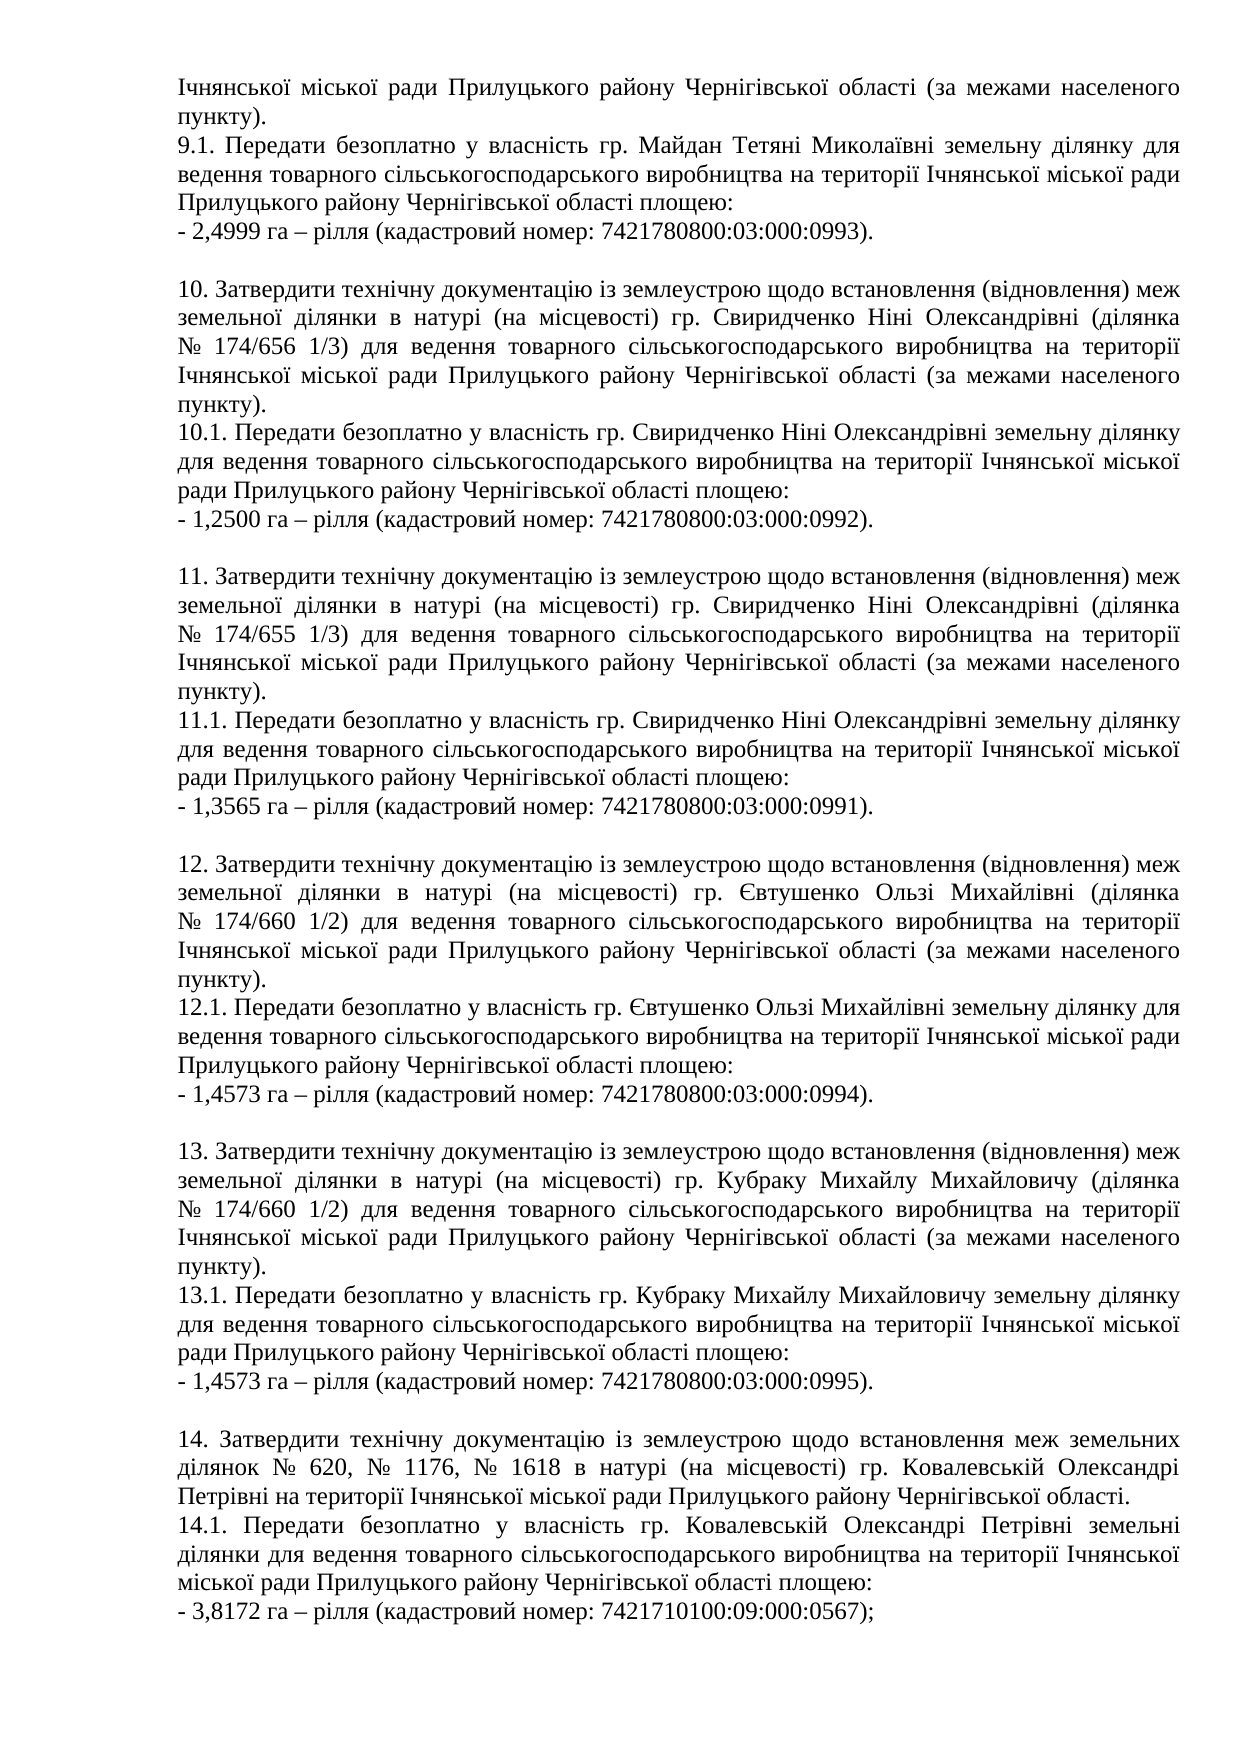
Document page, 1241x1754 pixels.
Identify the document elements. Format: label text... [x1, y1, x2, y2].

text 9.1. Передати безоплатно у власність гр. Майдан Тетяні Миколаївні земельну ділянку для ведення товарного сільськогосподарського виробництва на території Ічнянської міської ради Прилуцького району Чернігівської області площею: [177, 130, 1181, 216]
text 14.1. Передати безоплатно у власність гр. Ковалевській Олександрі Петрівні земельні ділянки для ведення товарного сільськогосподарського виробництва на території Ічнянської міської ради Прилуцького району Чернігівської області площею: [177, 1510, 1181, 1596]
text 13. Затвердити технічну документацію із землеустрою щодо встановлення (відновлення) меж земельної ділянки в натурі (на місцевості) гр. Кубраку Михайлу Михайловичу (ділянка № 174/660 1/2) для ведення товарного сільськогосподарського виробництва на території Ічнянської міської ради Прилуцького району Чернігівської області (за межами населеного пункту). [177, 1136, 1181, 1280]
text 11. Затвердити технічну документацію із землеустрою щодо встановлення (відновлення) меж земельної ділянки в натурі (на місцевості) гр. Свиридченко Ніні Олександрівні (ділянка № 174/655 1/3) для ведення товарного сільськогосподарського виробництва на території Ічнянської міської ради Прилуцького району Чернігівської області (за межами населеного пункту). [177, 561, 1181, 705]
text 13.1. Передати безоплатно у власність гр. Кубраку Михайлу Михайловичу земельну ділянку для ведення товарного сільськогосподарського виробництва на території Ічнянської міської ради Прилуцького району Чернігівської області площею: [177, 1280, 1181, 1366]
text - 2,4999 га – рілля (кадастровий номер: 7421780800:03:000:0993). [177, 216, 1181, 245]
text - 1,2500 га – рілля (кадастровий номер: 7421780800:03:000:0992). [177, 504, 1181, 532]
text 10. Затвердити технічну документацію із землеустрою щодо встановлення (відновлення) меж земельної ділянки в натурі (на місцевості) гр. Свиридченко Ніні Олександрівні (ділянка № 174/656 1/3) для ведення товарного сільськогосподарського виробництва на території Ічнянської міської ради Прилуцького району Чернігівської області (за межами населеного пункту). [177, 274, 1181, 417]
text 14. Затвердити технічну документацію із землеустрою щодо встановлення меж земельних ділянок № 620, № 1176, № 1618 в натурі (на місцевості) гр. Ковалевській Олександрі Петрівні на території Ічнянської міської ради Прилуцького району Чернігівської області. [177, 1424, 1181, 1510]
text - 1,4573 га – рілля (кадастровий номер: 7421780800:03:000:0994). [177, 1079, 1181, 1107]
text - 1,4573 га – рілля (кадастровий номер: 7421780800:03:000:0995). [177, 1366, 1181, 1395]
text 12.1. Передати безоплатно у власність гр. Євтушенко Ользі Михайлівні земельну ділянку для ведення товарного сільськогосподарського виробництва на території Ічнянської міської ради Прилуцького району Чернігівської області площею: [177, 992, 1181, 1079]
text - 1,3565 га – рілля (кадастровий номер: 7421780800:03:000:0991). [177, 791, 1181, 820]
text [177, 72, 1181, 130]
text 12. Затвердити технічну документацію із землеустрою щодо встановлення (відновлення) меж земельної ділянки в натурі (на місцевості) гр. Євтушенко Ользі Михайлівні (ділянка № 174/660 1/2) для ведення товарного сільськогосподарського виробництва на території Ічнянської міської ради Прилуцького району Чернігівської області (за межами населеного пункту). [177, 849, 1181, 992]
text 11.1. Передати безоплатно у власність гр. Свиридченко Ніні Олександрівні земельну ділянку для ведення товарного сільськогосподарського виробництва на території Ічнянської міської ради Прилуцького району Чернігівської області площею: [177, 705, 1181, 791]
text 10.1. Передати безоплатно у власність гр. Свиридченко Ніні Олександрівні земельну ділянку для ведення товарного сільськогосподарського виробництва на території Ічнянської міської ради Прилуцького району Чернігівської області площею: [177, 417, 1181, 504]
text - 3,8172 га – рілля (кадастровий номер: 7421710100:09:000:0567); [177, 1596, 1181, 1625]
